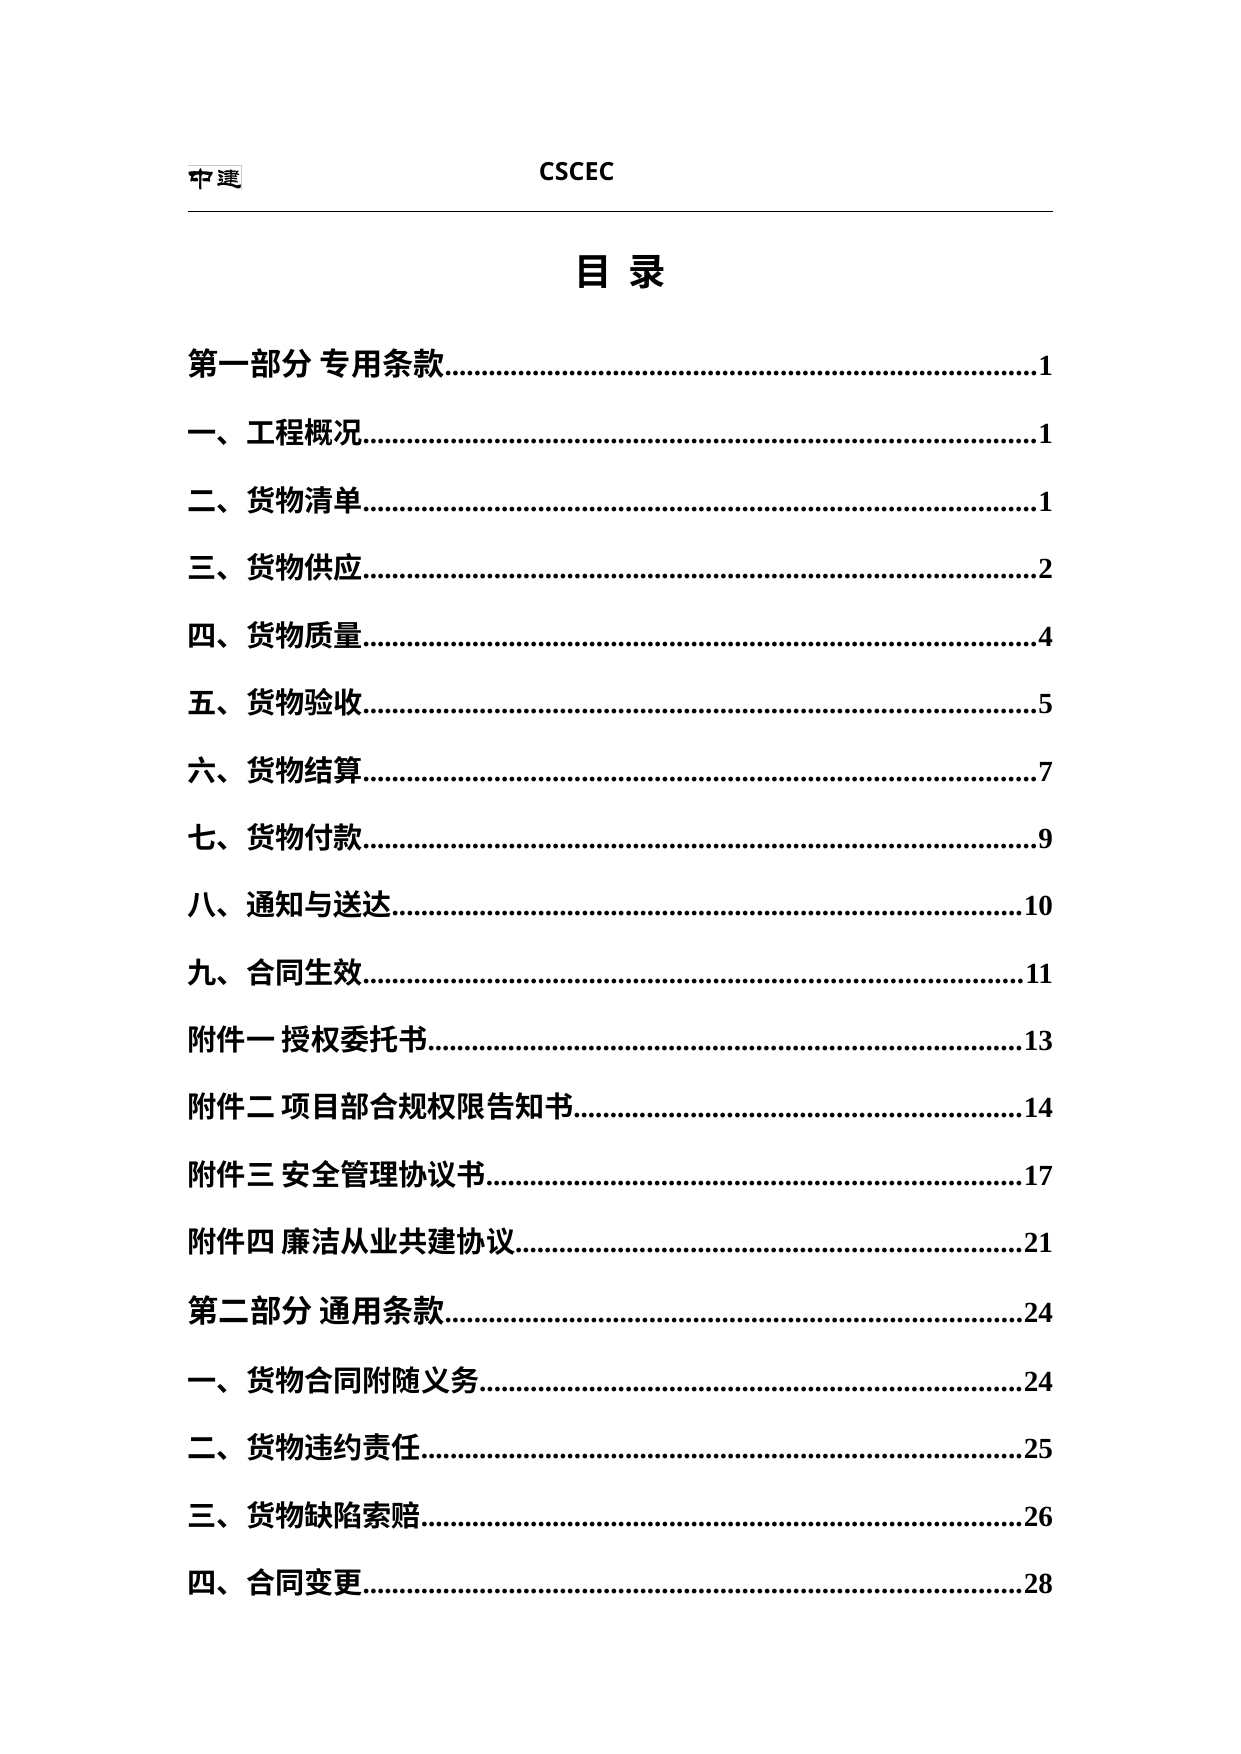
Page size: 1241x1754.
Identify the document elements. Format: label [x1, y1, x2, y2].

picture [186, 165, 248, 190]
